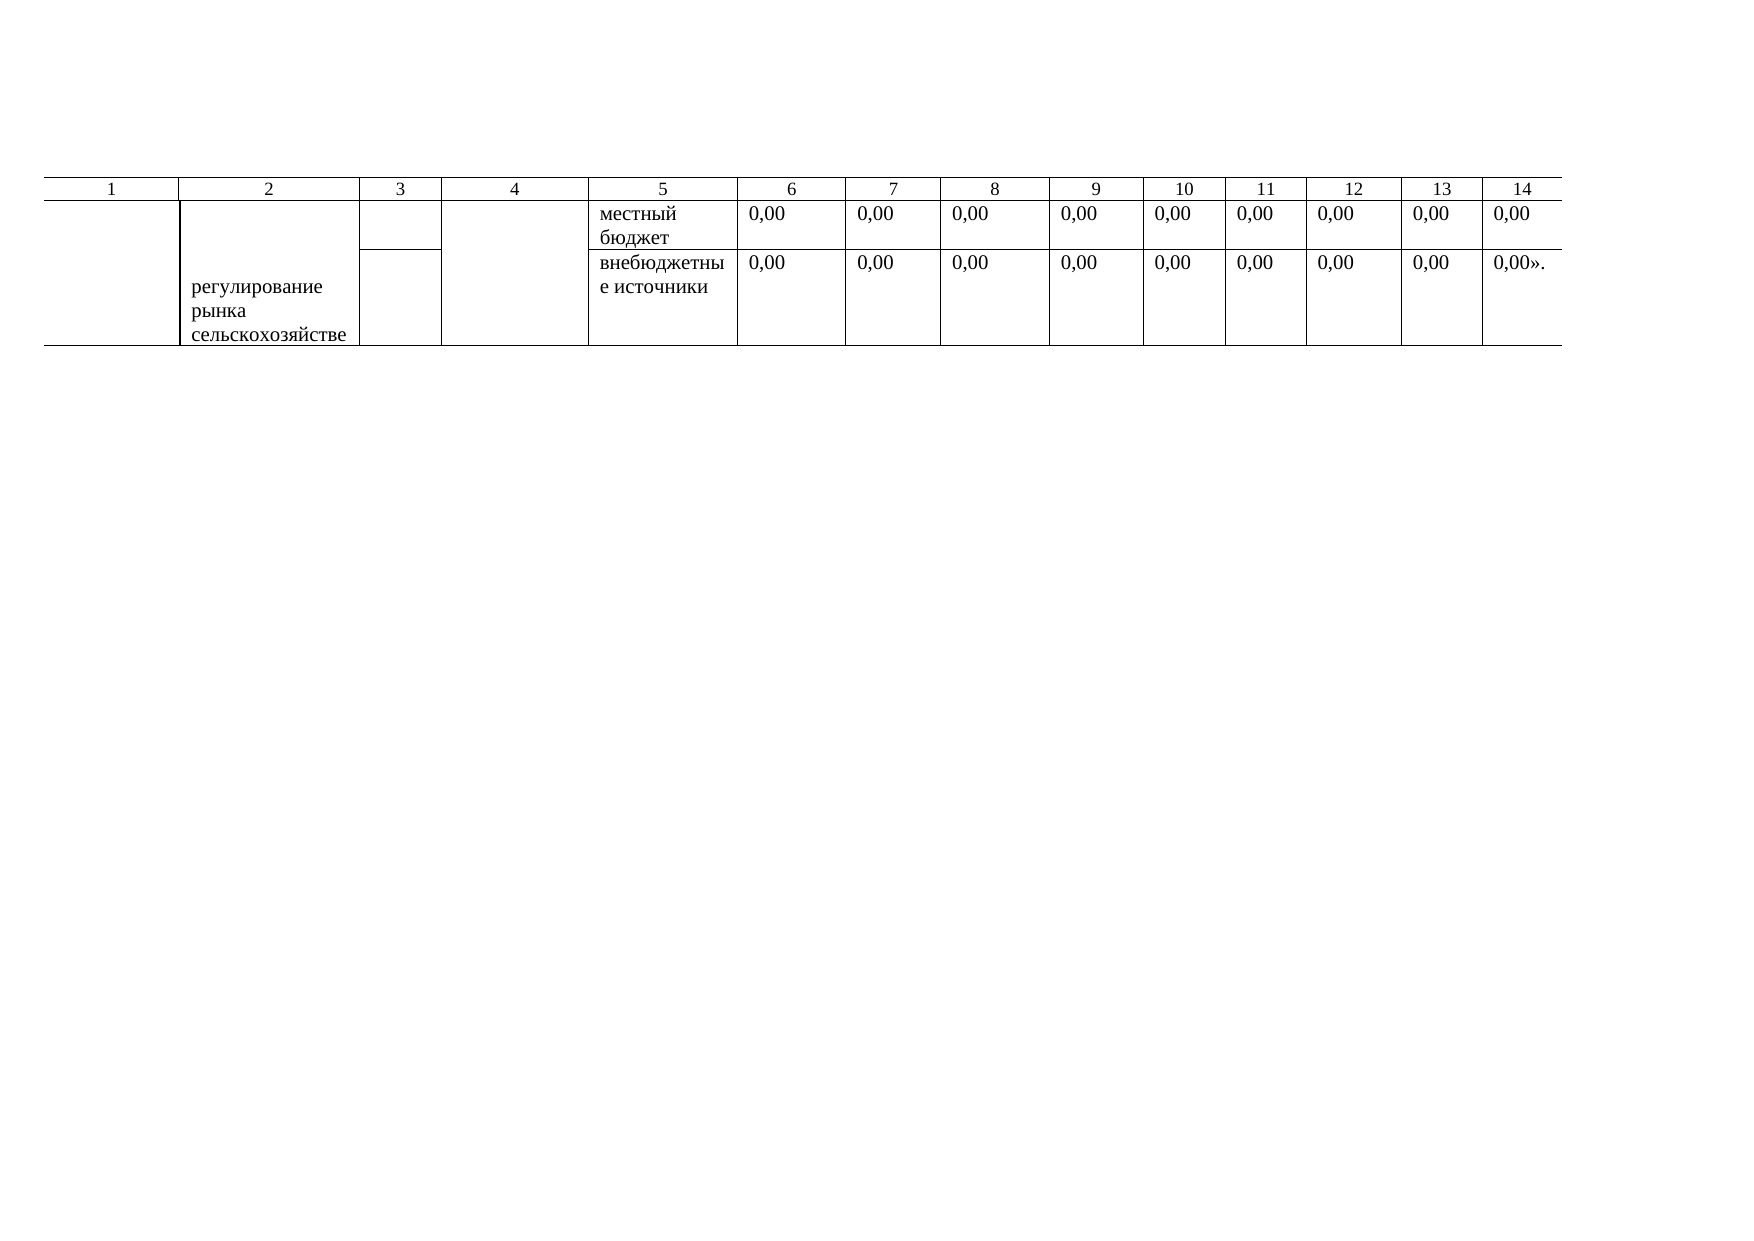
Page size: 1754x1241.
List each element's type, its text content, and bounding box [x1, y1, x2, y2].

table_header 7 [846, 178, 940, 200]
table_cell 0,00». [1483, 250, 1562, 345]
table_cell местный бюджет [589, 201, 737, 249]
table_header 5 [589, 178, 737, 200]
table_cell 0,00 [1226, 201, 1306, 249]
table_cell [360, 201, 441, 249]
table_header 6 [738, 178, 845, 200]
table_header 8 [941, 178, 1049, 200]
table_cell 0,00 [846, 201, 940, 249]
table_cell 0,00 [1050, 250, 1143, 345]
table_cell 0,00 [1402, 201, 1482, 249]
table_cell 0,00 [1144, 250, 1225, 345]
table_cell 0,00 [1144, 201, 1225, 249]
table_header 13 [1402, 178, 1482, 200]
table_header 11 [1226, 178, 1306, 200]
table_header 10 [1144, 178, 1225, 200]
table_header 12 [1307, 178, 1401, 200]
table_cell внебюджетные источники [589, 250, 737, 345]
table_header 14 [1483, 178, 1562, 200]
table_cell 0,00 [738, 250, 845, 345]
table_header 4 [442, 178, 588, 200]
table_cell 0,00 [1226, 250, 1306, 345]
table_cell 0,00 [1307, 250, 1401, 345]
table_cell 0,00 [846, 250, 940, 345]
table_header 2 [179, 178, 359, 200]
table_cell 0,00 [1050, 201, 1143, 249]
table_header 9 [1050, 178, 1143, 200]
table_cell 0,00 [1402, 250, 1482, 345]
table_cell 0,00 [1483, 201, 1562, 249]
table_header 3 [360, 178, 441, 200]
table_cell [360, 250, 441, 345]
table_cell 0,00 [941, 201, 1049, 249]
table_header 1 [44, 178, 178, 200]
table_cell 0,00 [1307, 201, 1401, 249]
table_cell 0,00 [941, 250, 1049, 345]
table_cell 0,00 [738, 201, 845, 249]
